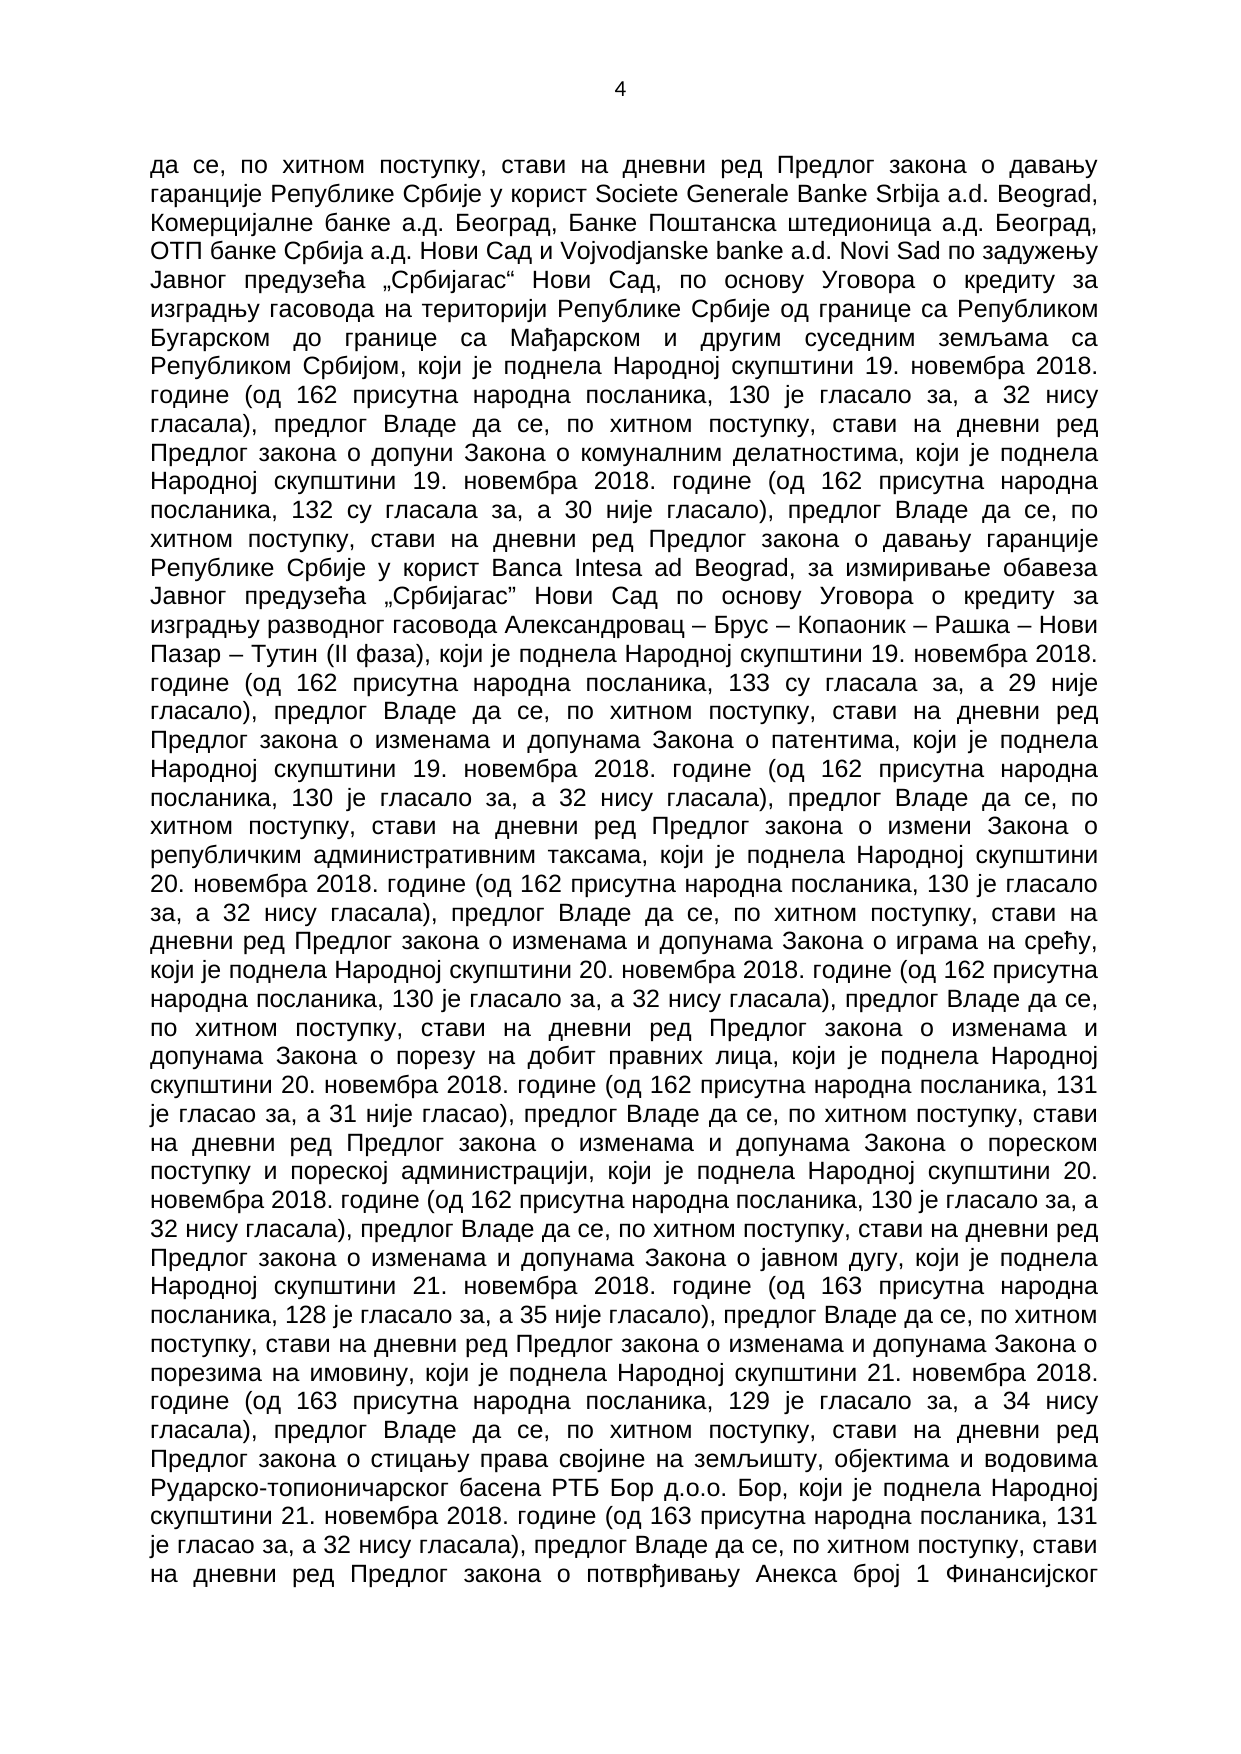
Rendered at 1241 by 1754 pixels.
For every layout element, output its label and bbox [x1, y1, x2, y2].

text [150, 150, 1099, 1587]
